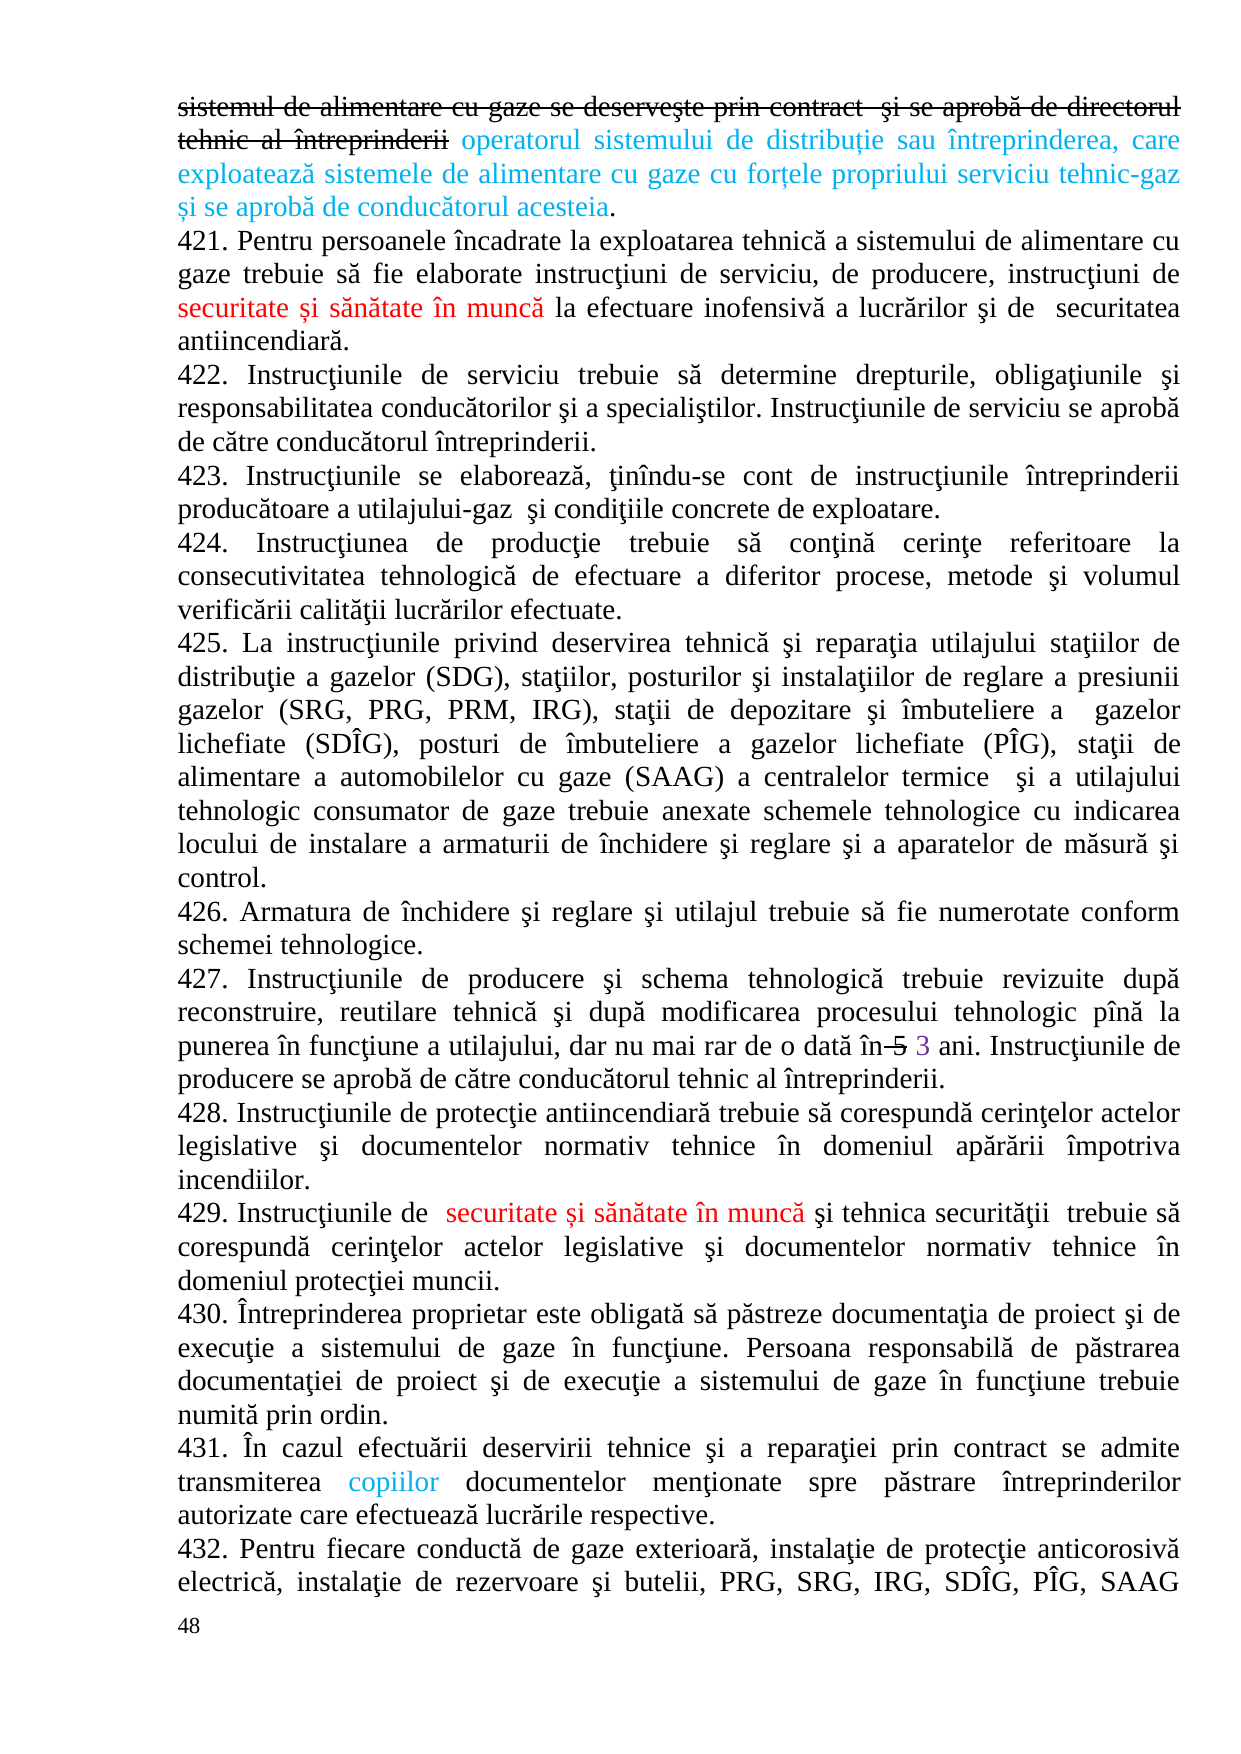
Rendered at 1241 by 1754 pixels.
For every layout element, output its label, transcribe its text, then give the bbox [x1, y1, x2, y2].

title 427. Instrucţiunile de producere şi schema tehnologică trebuie revizuite după reconstruire, reutilare tehnică şi după modificarea procesului tehnologic pînă la punerea în funcţiune a utilajului, dar nu mai rar de o dată în 5 3 ani. Instrucţiunile de producere se aprobă de către conducătorul tehnic al întreprinderii. [177, 961, 1181, 1095]
title 423. Instrucţiunile se elaborează, ţinîndu-se cont de instrucţiunile întreprinderii producătoare a utilajului-gaz şi condiţiile concrete de exploatare. [177, 458, 1181, 525]
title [177, 1531, 1181, 1598]
title 430. Întreprinderea proprietar este obligată să păstreze documentaţia de proiect şi de execuţie a sistemului de gaze în funcţiune. Persoana responsabilă de păstrarea documentaţiei de proiect şi de execuţie a sistemului de gaze în funcţiune trebuie numită prin ordin. [177, 1296, 1181, 1430]
title 425. La instrucţiunile privind deservirea tehnică şi reparaţia utilajului staţiilor de distribuţie a gazelor (SDG), staţiilor, posturilor şi instalaţiilor de reglare a presiunii gazelor (SRG, PRG, PRM, IRG), staţii de depozitare şi îmbuteliere a gazelor lichefiate (SDÎG), posturi de îmbuteliere a gazelor lichefiate (PÎG), staţii de alimentare a automobilelor cu gaze (SAAG) a centralelor termice şi a utilajului tehnologic consumator de gaze trebuie anexate schemele tehnologice cu indicarea locului de instalare a armaturii de închidere şi reglare şi a aparatelor de măsură şi control. [177, 625, 1181, 894]
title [177, 89, 1181, 107]
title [177, 108, 1181, 223]
title 424. Instrucţiunea de producţie trebuie să conţină cerinţe referitoare la consecutivitatea tehnologică de efectuare a diferitor procese, metode şi volumul verificării calităţii lucrărilor efectuate. [177, 525, 1181, 625]
title 429. Instrucţiunile de securitate și sănătate în muncă şi tehnica securităţii trebuie să corespundă cerinţelor actelor legislative şi documentelor normativ tehnice în domeniul protecţiei muncii. [177, 1196, 1181, 1296]
title 422. Instrucţiunile de serviciu trebuie să determine drepturile, obligaţiunile şi responsabilitatea conducătorilor şi a specialiştilor. Instrucţiunile de serviciu se aprobă de către conducătorul întreprinderii. [177, 357, 1181, 458]
title 421. Pentru persoanele încadrate la exploatarea tehnică a sistemului de alimentare cu gaze trebuie să fie elaborate instrucţiuni de serviciu, de producere, instrucţiuni de securitate și sănătate în muncă la efectuare inofensivă a lucrărilor şi de securitatea antiincendiară. [177, 223, 1181, 357]
title 426. Armatura de închidere şi reglare şi utilajul trebuie să fie numerotate conform schemei tehnologice. [177, 894, 1181, 961]
title 431. În cazul efectuării deservirii tehnice şi a reparaţiei prin contract se admite transmiterea copiilor documentelor menţionate spre păstrare întreprinderilor autorizate care efectuează lucrările respective. [177, 1430, 1181, 1531]
title 428. Instrucţiunile de protecţie antiincendiară trebuie să corespundă cerinţelor actelor legislative şi documentelor normativ tehnice în domeniul apărării împotriva incendiilor. [177, 1095, 1181, 1196]
